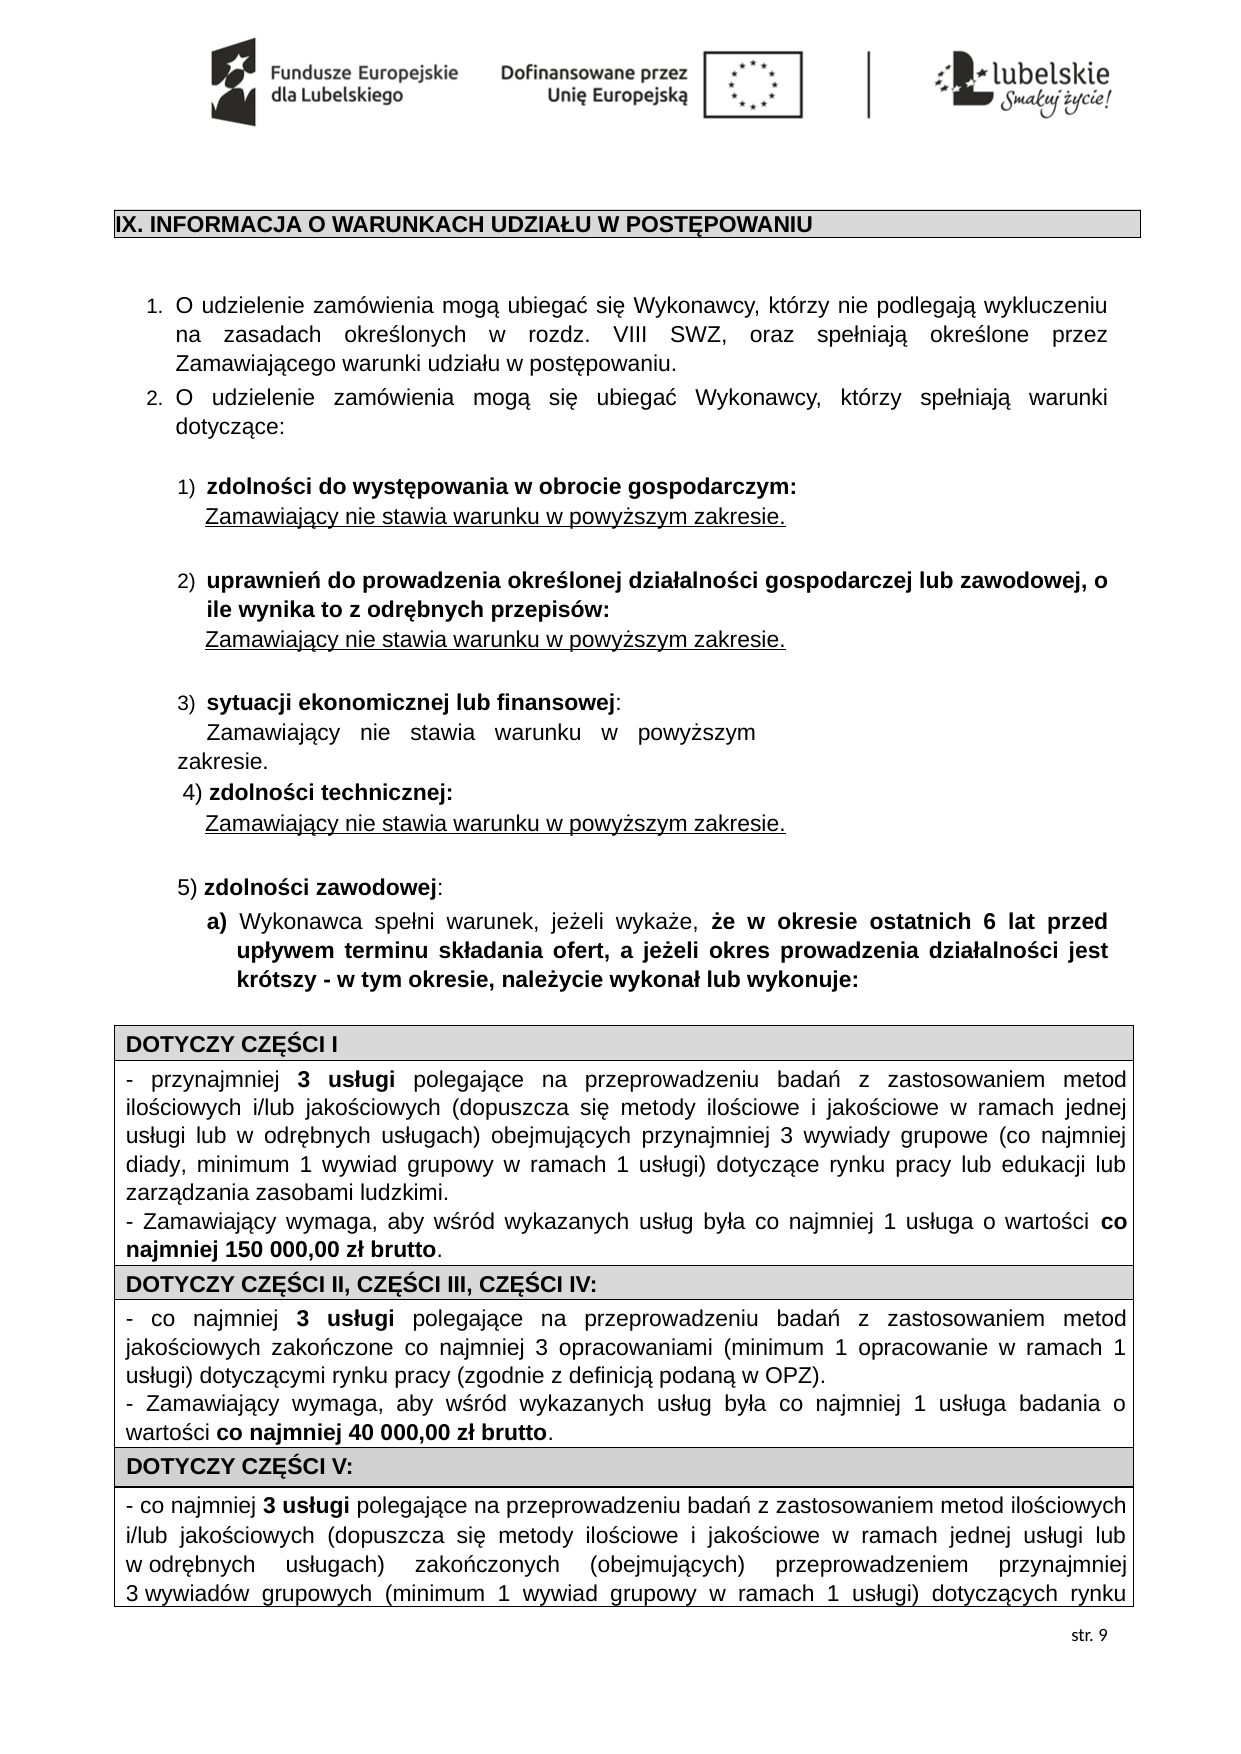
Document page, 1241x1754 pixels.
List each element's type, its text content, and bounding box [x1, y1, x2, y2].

table_cell DOTYCZY CZĘŚCI V: [115, 1448, 1133, 1486]
table_cell DOTYCZY CZĘŚCI II, CZĘŚCI III, CZĘŚCI IV: [115, 1266, 1133, 1299]
list uprawnień do prowadzenia określonej działalności gospodarczej lub zawodowej, o ile wynika to z odrębnych przepisów: [177, 567, 1109, 622]
subtitle IX. INFORMACJA O WARUNKACH UDZIAŁU W POSTĘPOWANIU [115, 211, 1140, 237]
text a) Wykonawca spełni warunek, jeżeli wykaże, że w okresie ostatnich 6 lat przed upływem terminu składania ofert, a jeżeli okres prowadzenia działalności jest krótszy - w tym okresie, należycie wykonał lub wykonuje: [207, 908, 1109, 992]
table_cell - przynajmniej 3 usługi polegające na przeprowadzeniu badań z zastosowaniem metod ilościowych i/lub jakościowych (dopuszcza się metody ilościowe i jakościowe w ramach jednej usługi lub w odrębnych usługach) obejmujących przynajmniej 3 wywiady grupowe (co najmniej diady, minimum 1 wywiad grupowy w ramach 1 usługi) dotyczące rynku pracy lub edukacji lub zarządzania zasobami ludzkimi. - Zamawiający wymaga, aby wśród wykazanych usług była co najmniej 1 usługa o wartości co najmniej 150 000,00 zł brutto. [115, 1061, 1133, 1265]
list zdolności do występowania w obrocie gospodarczym: [177, 473, 1109, 500]
text 5) zdolności zawodowej: [177, 874, 1109, 900]
picture [188, 15, 1133, 149]
text Zamawiający nie stawia warunku w powyższym zakresie. [205, 626, 1109, 652]
text 4) zdolności technicznej: [114, 779, 757, 805]
list O udzielenie zamówienia mogą ubiegać się Wykonawcy, którzy nie podlegają wykluczeniu na zasadach określonych w rozdz. VIII SWZ, oraz spełniają określone przez Zamawiającego warunki udziału w postępowaniu. [146, 292, 1109, 377]
text Zamawiający nie stawia warunku w powyższym zakresie. [177, 719, 757, 774]
list O udzielenie zamówienia mogą się ubiegać Wykonawcy, którzy spełniają warunki dotyczące: [146, 384, 1109, 439]
list sytuacji ekonomicznej lub finansowej: [177, 689, 1109, 716]
table_cell - co najmniej 3 usługi polegające na przeprowadzeniu badań z zastosowaniem metod jakościowych zakończone co najmniej 3 opracowaniami (minimum 1 opracowanie w ramach 1 usługi) dotyczącymi rynku pracy (zgodnie z definicją podaną w OPZ). - Zamawiający wymaga, aby wśród wykazanych usług była co najmniej 1 usługa badania o wartości co najmniej 40 000,00 zł brutto. [115, 1300, 1133, 1447]
text Zamawiający nie stawia warunku w powyższym zakresie. [205, 810, 1109, 836]
text Zamawiający nie stawia warunku w powyższym zakresie. [205, 503, 1109, 529]
table_header DOTYCZY CZĘŚCI I [115, 1026, 1133, 1060]
